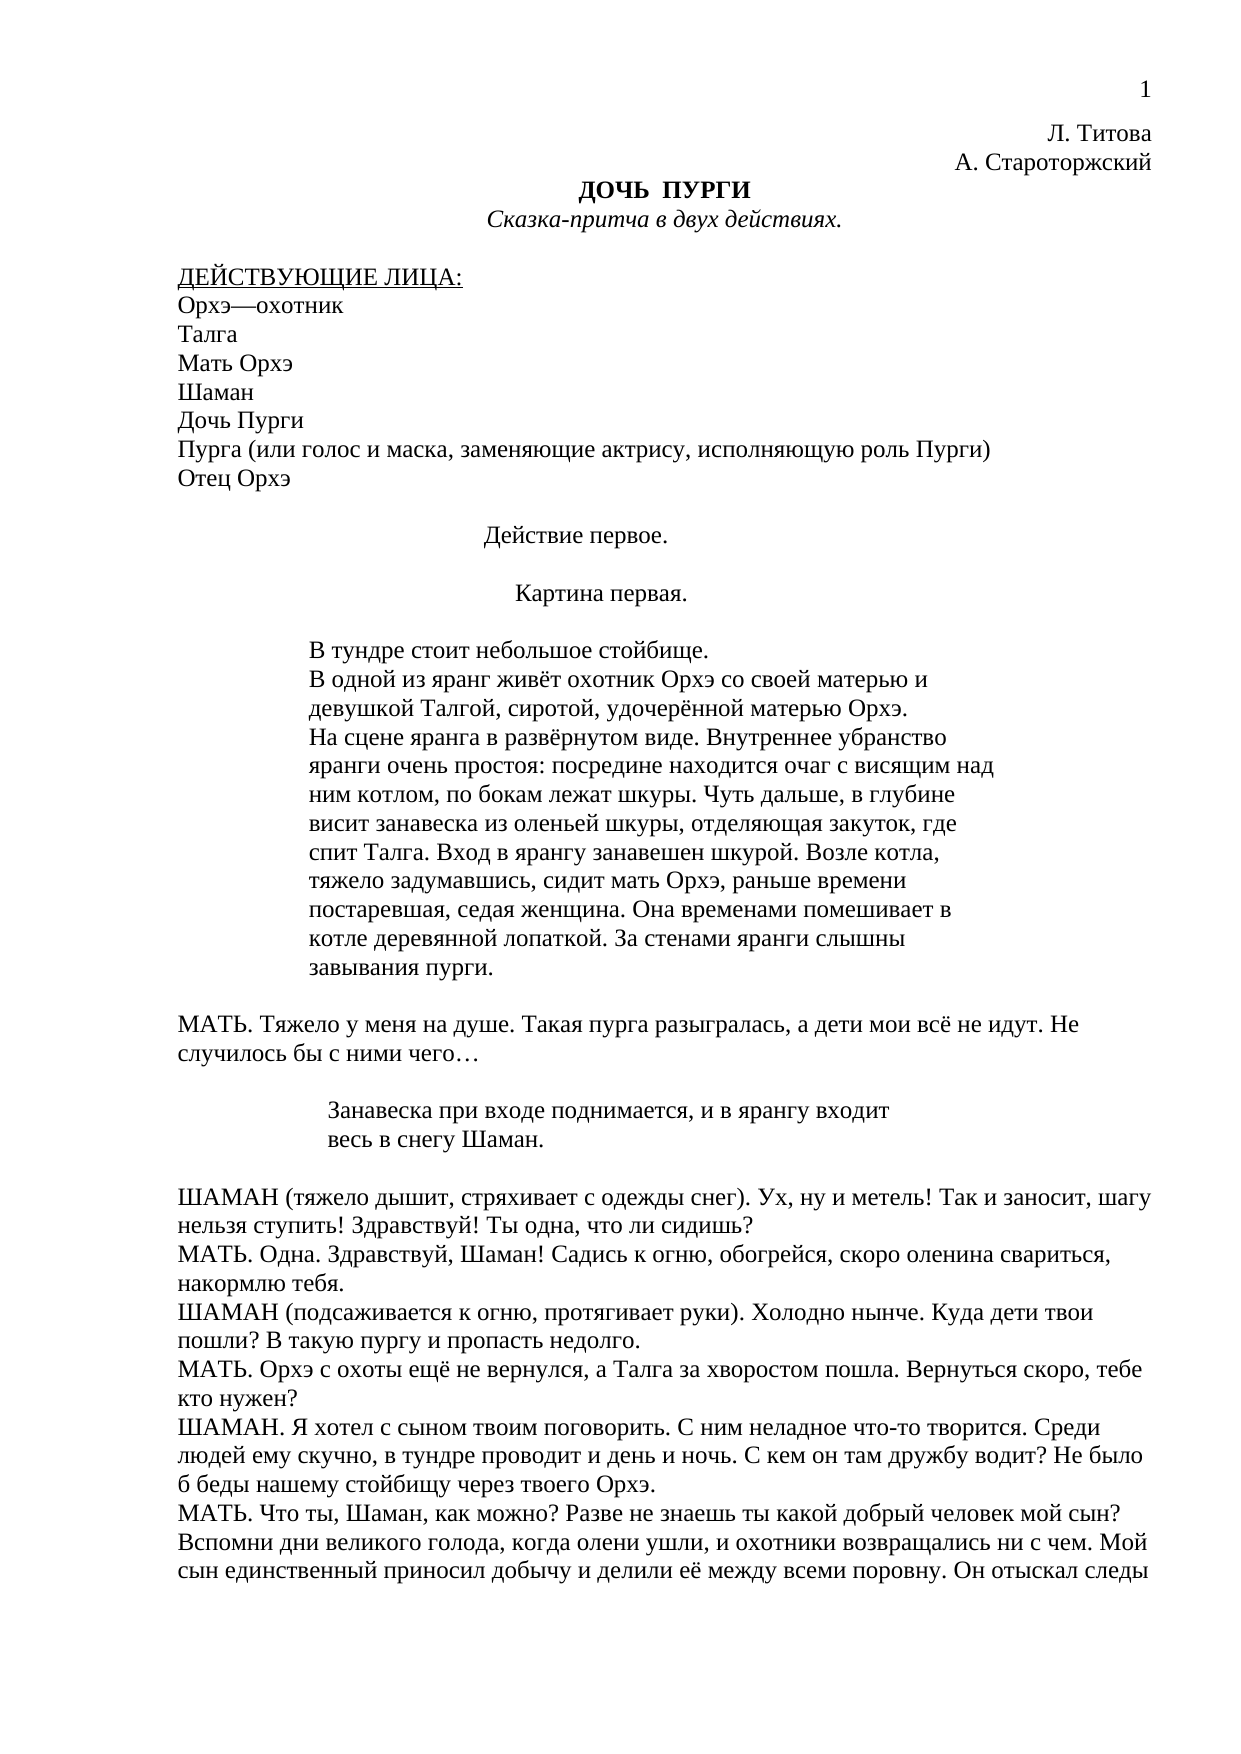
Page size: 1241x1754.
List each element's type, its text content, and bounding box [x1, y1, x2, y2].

text ДЕЙСТВУЮЩИЕ ЛИЦА: [177, 262, 1152, 291]
text ШАМАН. Я хотел с сыном твоим поговорить. С ним неладное что-то творится. Среди людей ему скучно, в тундре проводит и день и ночь. С кем он там дружбу водит? Не было б беды нашему стойбищу через твоего Орхэ. [177, 1412, 1152, 1498]
text Занавеска при входе поднимается, и в ярангу входит [177, 1096, 1152, 1124]
text постаревшая, седая женщина. Она временами помешивает в [177, 894, 1152, 923]
text В одной из яранг живёт охотник Орхэ со своей матерью и [177, 664, 1152, 693]
text Отец Орхэ [177, 463, 1152, 492]
text ним котлом, по бокам лежат шкуры. Чуть дальше, в глубине [177, 779, 1152, 808]
text А. Староторжский [177, 147, 1152, 176]
text В тундре стоит небольшое стойбище. [177, 636, 1152, 664]
text МАТЬ. Одна. Здравствуй, Шаман! Садись к огню, обогрейся, скоро оленина свариться, накормлю тебя. [177, 1239, 1152, 1297]
text ДОЧЬ ПУРГИ [177, 176, 1152, 204]
text Л. Титова [177, 118, 1152, 147]
text завывания пурги. [177, 952, 1152, 981]
text ШАМАН (тяжело дышит, стряхивает с одежды снег). Ух, ну и метель! Так и заносит, шагу нельзя ступить! Здравствуй! Ты одна, что ли сидишь? [177, 1182, 1152, 1239]
text Орхэ—охотник [177, 291, 1152, 319]
text Талга [177, 319, 1152, 348]
text яранги очень простоя: посредине находится очаг с висящим над [177, 751, 1152, 779]
text На сцене яранга в развёрнутом виде. Внутреннее убранство [177, 722, 1152, 751]
text МАТЬ. Тяжело у меня на душе. Такая пурга разыгралась, а дети мои всё не идут. Не случилось бы с ними чего… [177, 1009, 1152, 1067]
text Сказка-притча в двух действиях. [177, 204, 1152, 233]
text тяжело задумавшись, сидит мать Орхэ, раньше времени [177, 866, 1152, 894]
text спит Талга. Вход в ярангу занавешен шкурой. Возле котла, [177, 837, 1152, 866]
text Пурга (или голос и маска, заменяющие актрису, исполняющую роль Пурги) [177, 434, 1152, 463]
text Картина первая. [177, 578, 1152, 607]
text висит занавеска из оленьей шкуры, отделяющая закуток, где [177, 808, 1152, 837]
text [177, 1498, 1152, 1584]
text Действие первое. [177, 521, 1152, 549]
text девушкой Талгой, сиротой, удочерённой матерью Орхэ. [177, 693, 1152, 722]
text МАТЬ. Орхэ с охоты ещё не вернулся, а Талга за хворостом пошла. Вернуться скоро, тебе кто нужен? [177, 1354, 1152, 1412]
text котле деревянной лопаткой. За стенами яранги слышны [177, 923, 1152, 952]
text Мать Орхэ [177, 348, 1152, 377]
text Дочь Пурги [177, 406, 1152, 434]
text Шаман [177, 377, 1152, 406]
text ШАМАН (подсаживается к огню, протягивает руки). Холодно нынче. Куда дети твои пошли? В такую пургу и пропасть недолго. [177, 1297, 1152, 1354]
text весь в снегу Шаман. [177, 1124, 1152, 1153]
